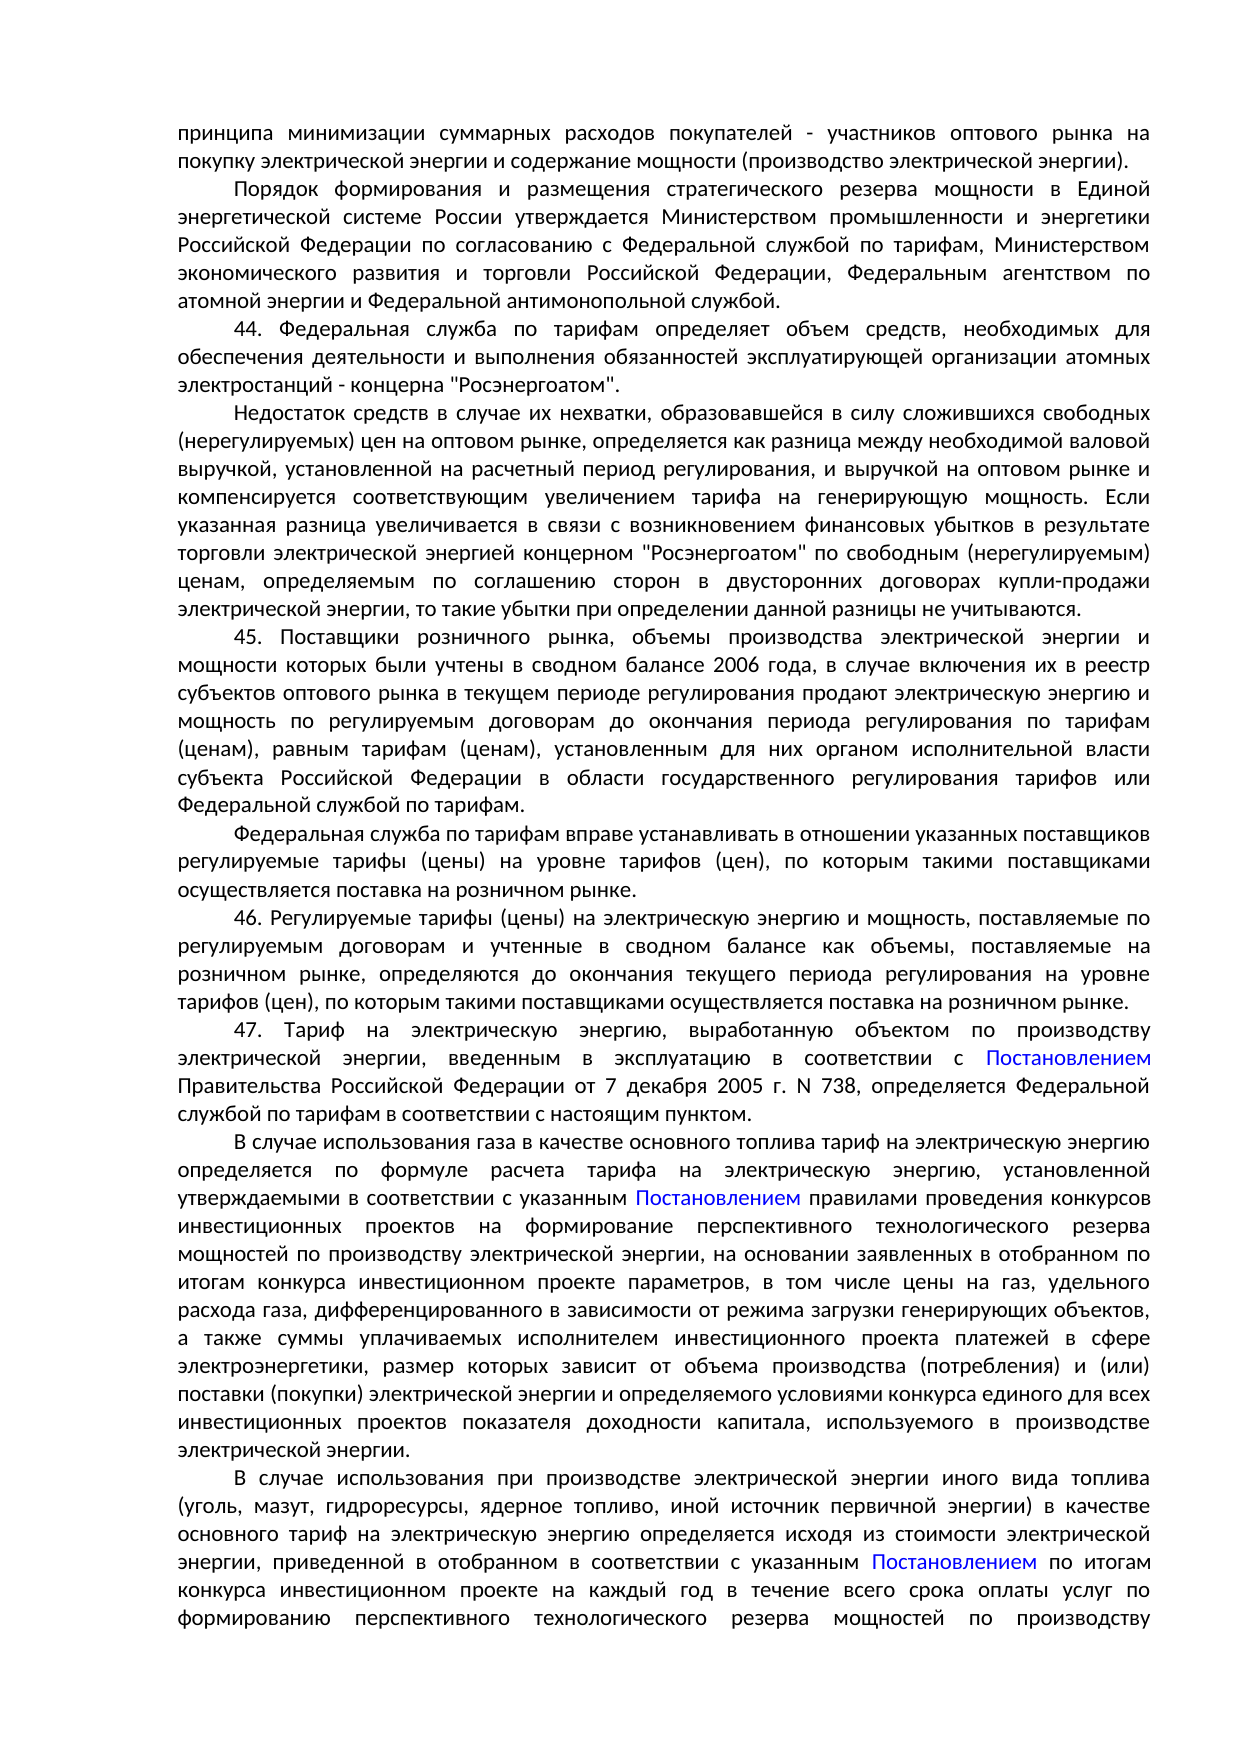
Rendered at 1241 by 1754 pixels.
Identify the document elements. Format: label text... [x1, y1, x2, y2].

text 44. Федеральная служба по тарифам определяет объем средств, необходимых для обеспечения деятельности и выполнения обязанностей эксплуатирующей организации атомных электростанций - концерна "Росэнергоатом". [177, 314, 1152, 398]
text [177, 1463, 1152, 1631]
text 46. Регулируемые тарифы (цены) на электрическую энергию и мощность, поставляемые по регулируемым договорам и учтенные в сводном балансе как объемы, поставляемые на розничном рынке, определяются до окончания текущего периода регулирования на уровне тарифов (цен), по которым такими поставщиками осуществляется поставка на розничном рынке. [177, 903, 1152, 1015]
text В случае использования газа в качестве основного топлива тариф на электрическую энергию определяется по формуле расчета тарифа на электрическую энергию, установленной утверждаемыми в соответствии с указанным Постановлением правилами проведения конкурсов инвестиционных проектов на формирование перспективного технологического резерва мощностей по производству электрической энергии, на основании заявленных в отобранном по итогам конкурса инвестиционном проекте параметров, в том числе цены на газ, удельного расхода газа, дифференцированного в зависимости от режима загрузки генерирующих объектов, а также суммы уплачиваемых исполнителем инвестиционного проекта платежей в сфере электроэнергетики, размер которых зависит от объема производства (потребления) и (или) поставки (покупки) электрической энергии и определяемого условиями конкурса единого для всех инвестиционных проектов показателя доходности капитала, используемого в производстве электрической энергии. [177, 1127, 1152, 1463]
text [177, 118, 1152, 174]
text Недостаток средств в случае их нехватки, образовавшейся в силу сложившихся свободных (нерегулируемых) цен на оптовом рынке, определяется как разница между необходимой валовой выручкой, установленной на расчетный период регулирования, и выручкой на оптовом рынке и компенсируется соответствующим увеличением тарифа на генерирующую мощность. Если указанная разница увеличивается в связи с возникновением финансовых убытков в результате торговли электрической энергией концерном "Росэнергоатом" по свободным (нерегулируемым) ценам, определяемым по соглашению сторон в двусторонних договорах купли-продажи электрической энергии, то такие убытки при определении данной разницы не учитываются. [177, 398, 1152, 622]
text 45. Поставщики розничного рынка, объемы производства электрической энергии и мощности которых были учтены в сводном балансе 2006 года, в случае включения их в реестр субъектов оптового рынка в текущем периоде регулирования продают электрическую энергию и мощность по регулируемым договорам до окончания периода регулирования по тарифам (ценам), равным тарифам (ценам), установленным для них органом исполнительной власти субъекта Российской Федерации в области государственного регулирования тарифов или Федеральной службой по тарифам. [177, 622, 1152, 819]
text 47. Тариф на электрическую энергию, выработанную объектом по производству электрической энергии, введенным в эксплуатацию в соответствии с Постановлением Правительства Российской Федерации от 7 декабря 2005 г. N 738, определяется Федеральной службой по тарифам в соответствии с настоящим пунктом. [177, 1015, 1152, 1127]
text Федеральная служба по тарифам вправе устанавливать в отношении указанных поставщиков регулируемые тарифы (цены) на уровне тарифов (цен), по которым такими поставщиками осуществляется поставка на розничном рынке. [177, 819, 1152, 903]
text Порядок формирования и размещения стратегического резерва мощности в Единой энергетической системе России утверждается Министерством промышленности и энергетики Российской Федерации по согласованию с Федеральной службой по тарифам, Министерством экономического развития и торговли Российской Федерации, Федеральным агентством по атомной энергии и Федеральной антимонопольной службой. [177, 174, 1152, 314]
